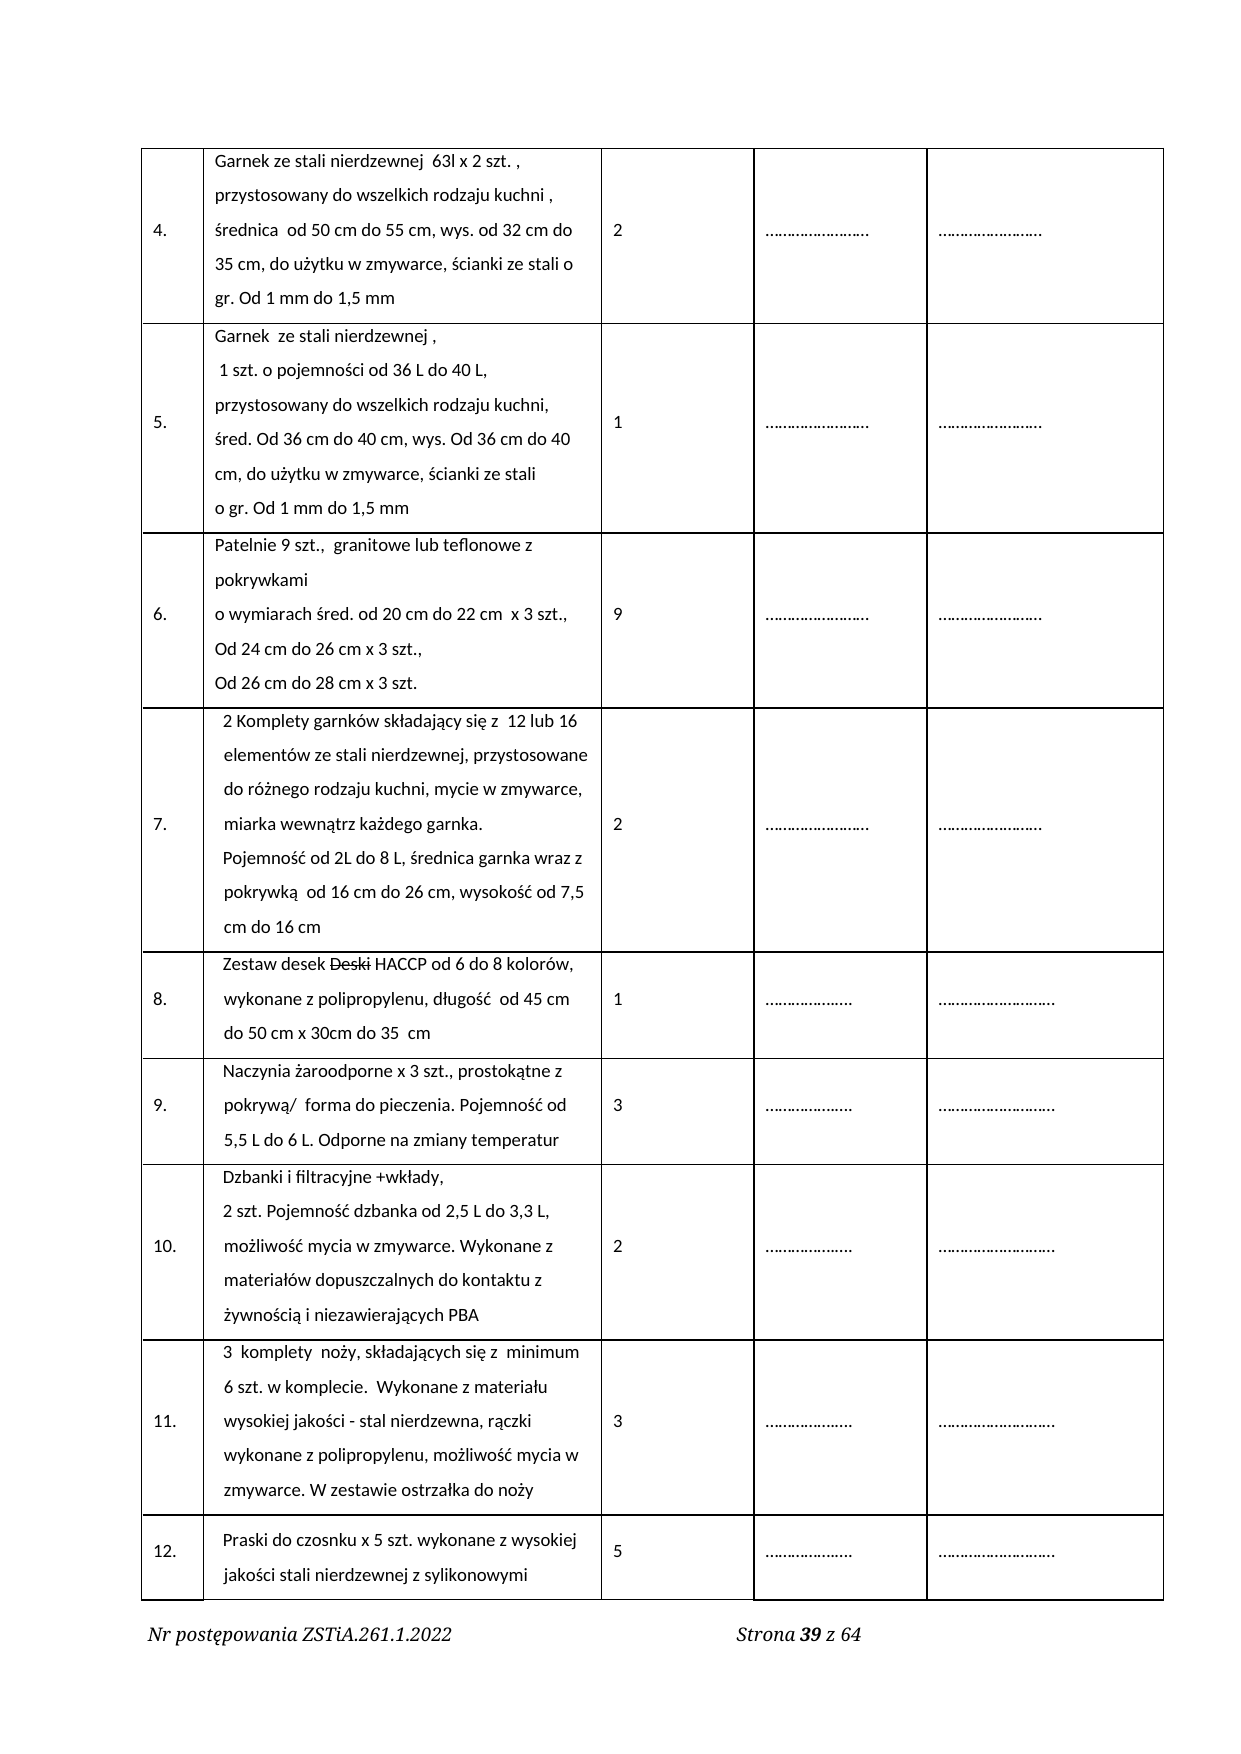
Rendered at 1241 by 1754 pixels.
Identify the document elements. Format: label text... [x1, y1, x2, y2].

table_cell …………………… [928, 324, 1163, 532]
table_cell …………………… [928, 534, 1163, 707]
table_cell …………….…. [755, 1059, 926, 1164]
table_cell 6. [142, 533, 203, 707]
table_cell 2 [602, 1165, 753, 1339]
table_cell 2 Komplety garnków składający się z 12 lub 16 elementów ze stali nierdzewnej, przystosowane do różnego rodzaju kuchni, mycie w zmywarce, miarka wewnątrz każdego garnka. Pojemność od 2L do 8 L, średnica garnka wraz z pokrywką od 16 cm do 26 cm, wysokość od 7,5 cm do 16 cm [204, 709, 601, 951]
table_cell …………………… [755, 149, 926, 323]
table_cell …………………… [928, 709, 1163, 951]
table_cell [204, 1516, 601, 1599]
table_cell …………….…. [755, 1341, 926, 1514]
table_cell 9. [142, 1059, 203, 1164]
table_cell 8. [142, 952, 203, 1057]
table_cell 5. [142, 324, 203, 532]
table_cell 2 [602, 149, 753, 323]
table_cell Garnek ze stali nierdzewnej 63l x 2 szt. , przystosowany do wszelkich rodzaju kuchni , średnica od 50 cm do 55 cm, wys. od 32 cm do 35 cm, do użytku w zmywarce, ścianki ze stali o gr. Od 1 mm do 1,5 mm [204, 149, 601, 323]
table_cell …………….…. [755, 1516, 926, 1599]
table_cell 5 [602, 1516, 753, 1599]
table_cell 3 [602, 1059, 753, 1164]
table_cell Garnek ze stali nierdzewnej , 1 szt. o pojemności od 36 L do 40 L, przystosowany do wszelkich rodzaju kuchni, śred. Od 36 cm do 40 cm, wys. Od 36 cm do 40 cm, do użytku w zmywarce, ścianki ze stali o gr. Od 1 mm do 1,5 mm [204, 324, 601, 532]
table_cell Naczynia żaroodporne x 3 szt., prostokątne z pokrywą/ forma do pieczenia. Pojemność od 5,5 L do 6 L. Odporne na zmiany temperatur [204, 1059, 601, 1164]
table_cell 7. [142, 708, 203, 951]
table_cell 1 [602, 953, 753, 1057]
table_cell 12. [142, 1515, 203, 1599]
table_cell …………………… [928, 149, 1163, 323]
table_cell 3 [602, 1341, 753, 1514]
table_cell ……………………… [928, 1165, 1163, 1339]
table_cell …………….…. [755, 953, 926, 1057]
table_cell ……………………… [928, 1059, 1163, 1164]
table_cell Dzbanki i filtracyjne +wkłady, 2 szt. Pojemność dzbanka od 2,5 L do 3,3 L, możliwość mycia w zmywarce. Wykonane z materiałów dopuszczalnych do kontaktu z żywnością i niezawierających PBA [204, 1165, 601, 1339]
table_cell 3 komplety noży, składających się z minimum 6 szt. w komplecie. Wykonane z materiału wysokiej jakości - stal nierdzewna, rączki wykonane z polipropylenu, możliwość mycia w zmywarce. W zestawie ostrzałka do noży [204, 1341, 601, 1514]
table_cell 10. [142, 1165, 203, 1339]
table_cell 9 [602, 534, 753, 707]
table_cell 4. [142, 149, 203, 323]
table_cell 11. [142, 1340, 203, 1514]
table_cell Zestaw desek Deski HACCP od 6 do 8 kolorów, wykonane z polipropylenu, długość od 45 cm do 50 cm x 30cm do 35 cm [204, 953, 601, 1057]
table_cell 1 [602, 324, 753, 532]
table_cell Patelnie 9 szt., granitowe lub teflonowe z pokrywkami o wymiarach śred. od 20 cm do 22 cm x 3 szt., Od 24 cm do 26 cm x 3 szt., Od 26 cm do 28 cm x 3 szt. [204, 534, 601, 707]
table_cell ……………………… [928, 1516, 1163, 1599]
table_cell …………………… [755, 534, 926, 707]
table_cell …………….…. [755, 1165, 926, 1339]
table_cell 2 [602, 709, 753, 951]
table_cell …………………… [755, 324, 926, 532]
table_cell …………………… [755, 709, 926, 951]
table_cell ……………………… [928, 953, 1163, 1057]
table_cell ……………………… [928, 1341, 1163, 1514]
